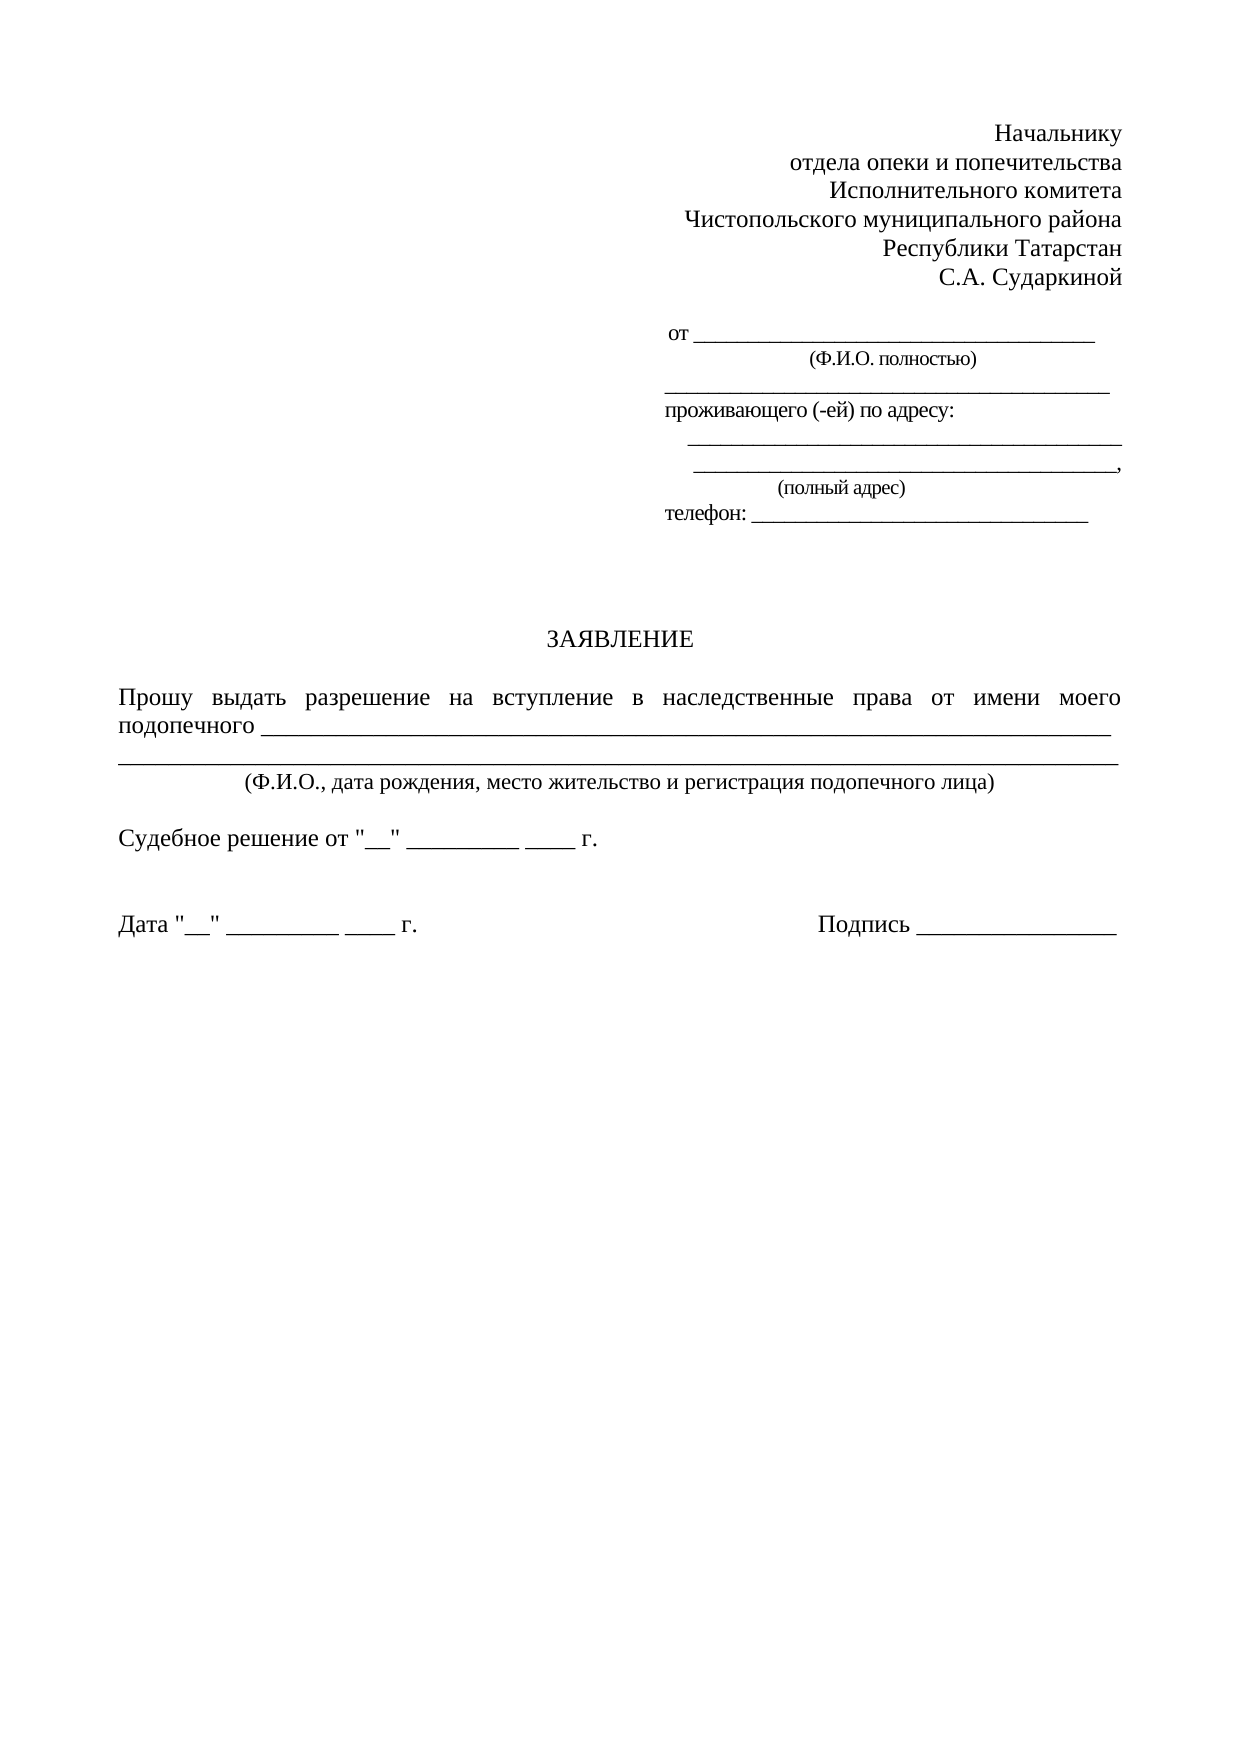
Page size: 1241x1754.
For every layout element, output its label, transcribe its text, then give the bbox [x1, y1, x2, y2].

text _______________________________________, [664, 449, 1122, 475]
text _________________________________________ [664, 370, 1122, 396]
text проживающего (-ей) по адресу: [664, 396, 1122, 422]
text Судебное решение от "__" _________ ____ г. [118, 823, 1122, 852]
text С.А. Сударкиной [664, 262, 1122, 291]
text Дата "__" _________ ____ г. Подпись ________________ [118, 909, 1122, 938]
text (Ф.И.О. полностью) [664, 346, 1122, 370]
text Чистопольского муниципального района [620, 204, 1122, 233]
text Начальнику [591, 118, 1122, 147]
text Прошу выдать разрешение на вступление в наследственные права от имени моего подопечного ____________________________________________________________________ [118, 682, 1122, 739]
text от _____________________________________ [605, 319, 1122, 346]
text отдела опеки и попечительства [591, 147, 1122, 176]
text ЗАЯВЛЕНИЕ [118, 624, 1122, 653]
text (Ф.И.О., дата рождения, место жительство и регистрация подопечного лица) [118, 768, 1122, 794]
text (полный адрес) [664, 475, 1122, 499]
text ________________________________________________________________________________ [118, 739, 1122, 768]
text ________________________________________ [664, 422, 1122, 449]
text Республики Татарстан [620, 233, 1122, 262]
text телефон: _______________________________ [664, 499, 1122, 526]
text Исполнительного комитета [591, 176, 1122, 204]
